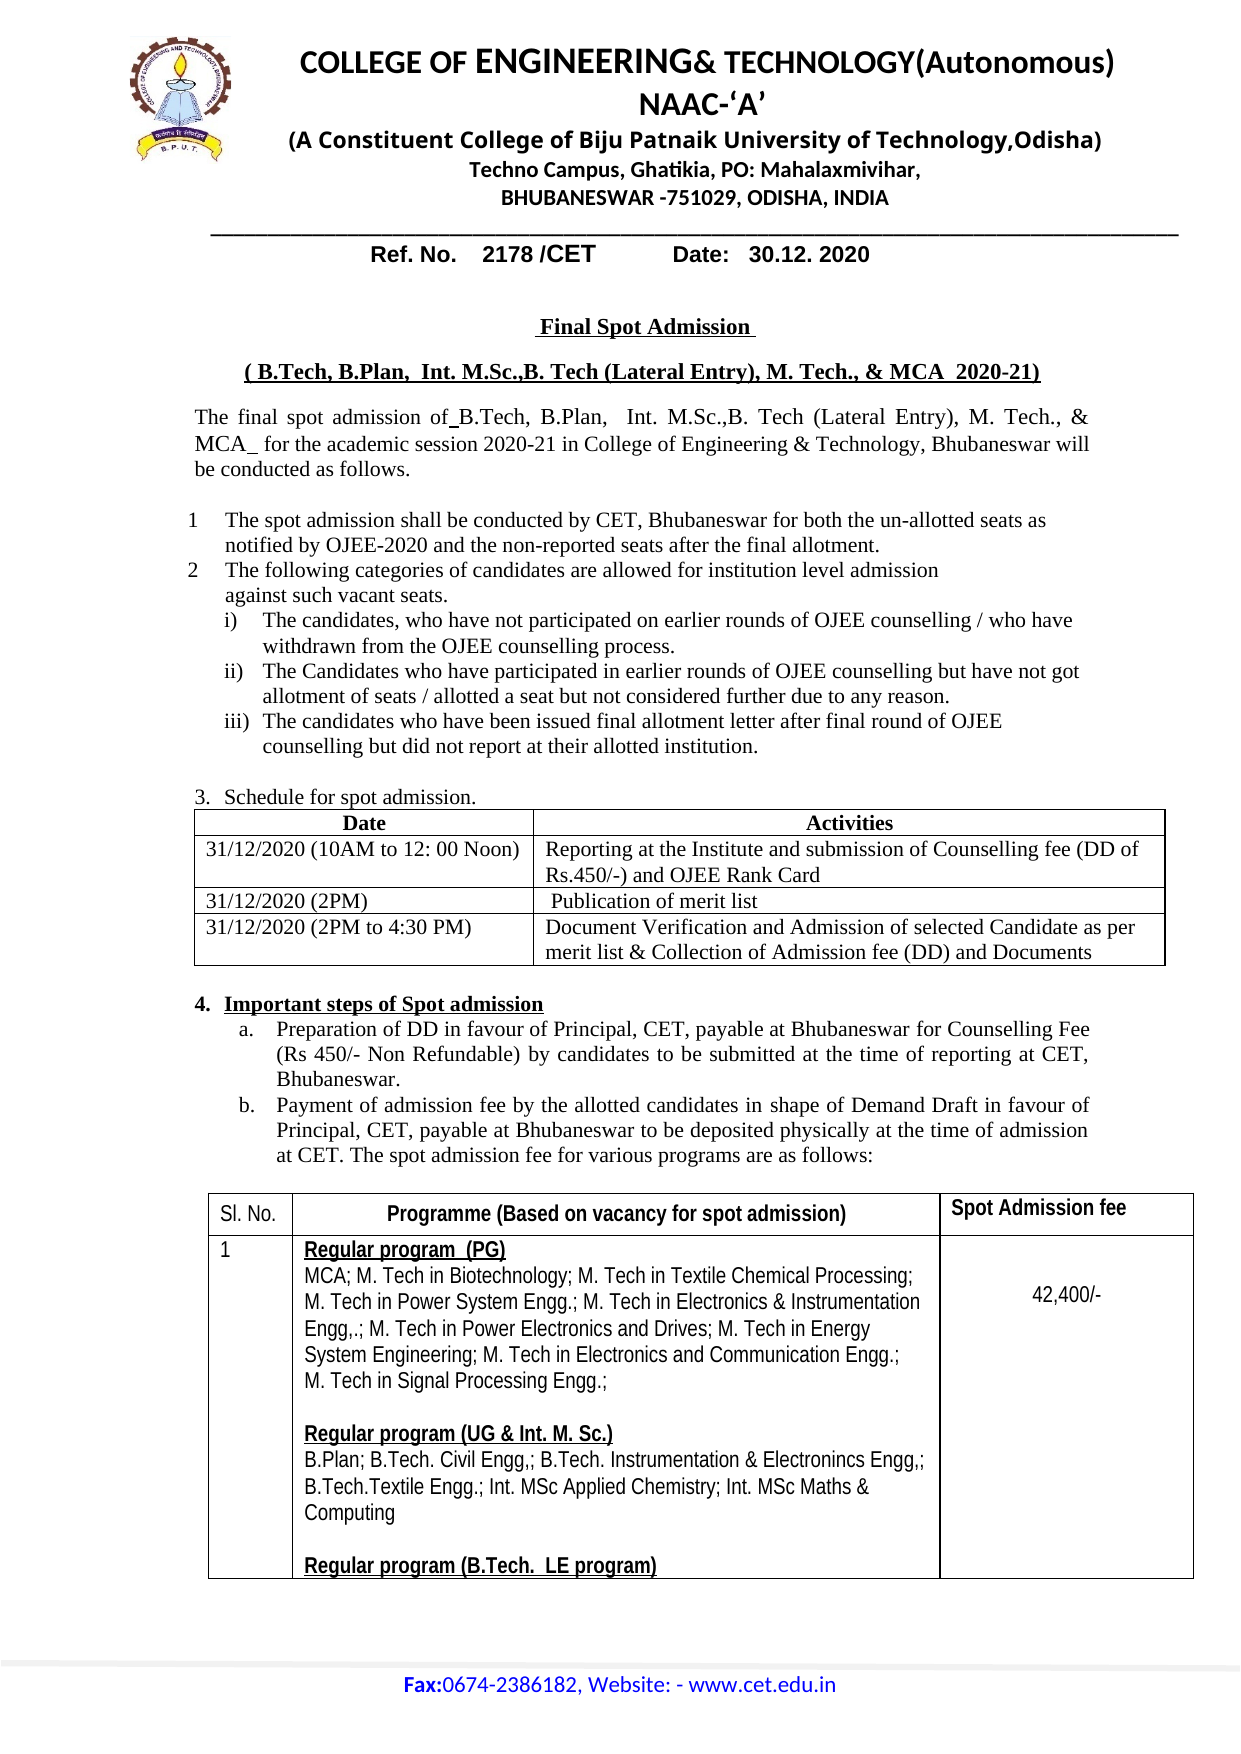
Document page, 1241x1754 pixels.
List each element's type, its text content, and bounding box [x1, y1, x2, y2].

table_cell Publication of merit list [534, 888, 1164, 913]
list The candidates, who have not participated on earlier rounds of OJEE counselling / who have withdrawn from the OJEE counselling process. [224, 607, 1090, 658]
list Schedule for spot admission. [194, 784, 1090, 809]
picture [129, 36, 232, 164]
text against such vacant seats. [150, 582, 1090, 607]
table_cell Reporting at the Institute and submission of Counselling fee (DD of Rs.450/-) and OJEE Rank Card [534, 836, 1164, 887]
table_cell 31/12/2020 (10AM to 12: 00 Noon) [195, 836, 533, 887]
list Payment of admission fee by the allotted candidates in shape of Demand Draft in favour of Principal, CET, payable at Bhubaneswar to be deposited physically at the time of admission at CET. The spot admission fee for various programs are as follows: [239, 1092, 1090, 1167]
list The candidates who have been issued final allotment letter after final round of OJEE counselling but did not report at their allotted institution. [224, 708, 1090, 759]
text (A Constituent College of Biju Patnaik University of Technology,Odisha) [150, 124, 1240, 155]
table_header Programme (Based on vacancy for spot admission) [293, 1194, 939, 1234]
list Preparation of DD in favour of Principal, CET, payable at Bhubaneswar for Counselling Fee (Rs 450/- Non Refundable) by candidates to be submitted at the time of reporting at CET, Bhubaneswar. [239, 1016, 1090, 1092]
list The Candidates who have participated in earlier rounds of OJEE counselling but have not got allotment of seats / allotted a seat but not considered further due to any reason. [224, 658, 1090, 708]
table_header Sl. No. [209, 1194, 292, 1234]
text COLLEGE OF ENGINEERING& TECHNOLOGY(Autonomous) [141, 37, 1240, 83]
text BHUBANESWAR -751029, ODISHA, INDIA [150, 183, 1240, 211]
text Final Spot Admission [194, 313, 1090, 339]
text The final spot admission of B.Tech, B.Plan, Int. M.Sc.,B. Tech (Lateral Entry), M. Tech., & MCA for the academic session 2020-21 in College of Engineering & Technology, Bhubaneswar will be conducted as follows. [194, 403, 1090, 481]
table_cell 31/12/2020 (2PM to 4:30 PM) [195, 914, 533, 964]
text Ref. No. 2178 /CET Date: 30.12. 2020 [150, 239, 1090, 268]
list The spot admission shall be conducted by CET, Bhubaneswar for both the un-allotted seats as notified by OJEE-2020 and the non-reported seats after the final allotment. [187, 507, 1090, 557]
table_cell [293, 1236, 939, 1578]
table_cell 1 [209, 1236, 292, 1578]
table_cell 31/12/2020 (2PM) [195, 888, 533, 913]
table_header Spot Admission fee [941, 1194, 1193, 1234]
list Important steps of Spot admission [194, 991, 1090, 1016]
text Techno Campus, Ghatikia, PO: Mahalaxmivihar, [150, 155, 1240, 183]
table_cell 42,400/- [941, 1236, 1193, 1578]
text _____________________________________________________________________________________ [150, 211, 1240, 239]
table_cell Document Verification and Admission of selected Candidate as per merit list & Collection of Admission fee (DD) and Documents [534, 914, 1164, 964]
table_header Activities [534, 810, 1164, 835]
text NAAC-‘A’ [141, 83, 1240, 124]
text ( B.Tech, B.Plan, Int. M.Sc.,B. Tech (Lateral Entry), M. Tech., & MCA 2020-21) [194, 358, 1090, 385]
table_header Date [195, 810, 533, 835]
list The following categories of candidates are allowed for institution level admission [187, 557, 1090, 582]
